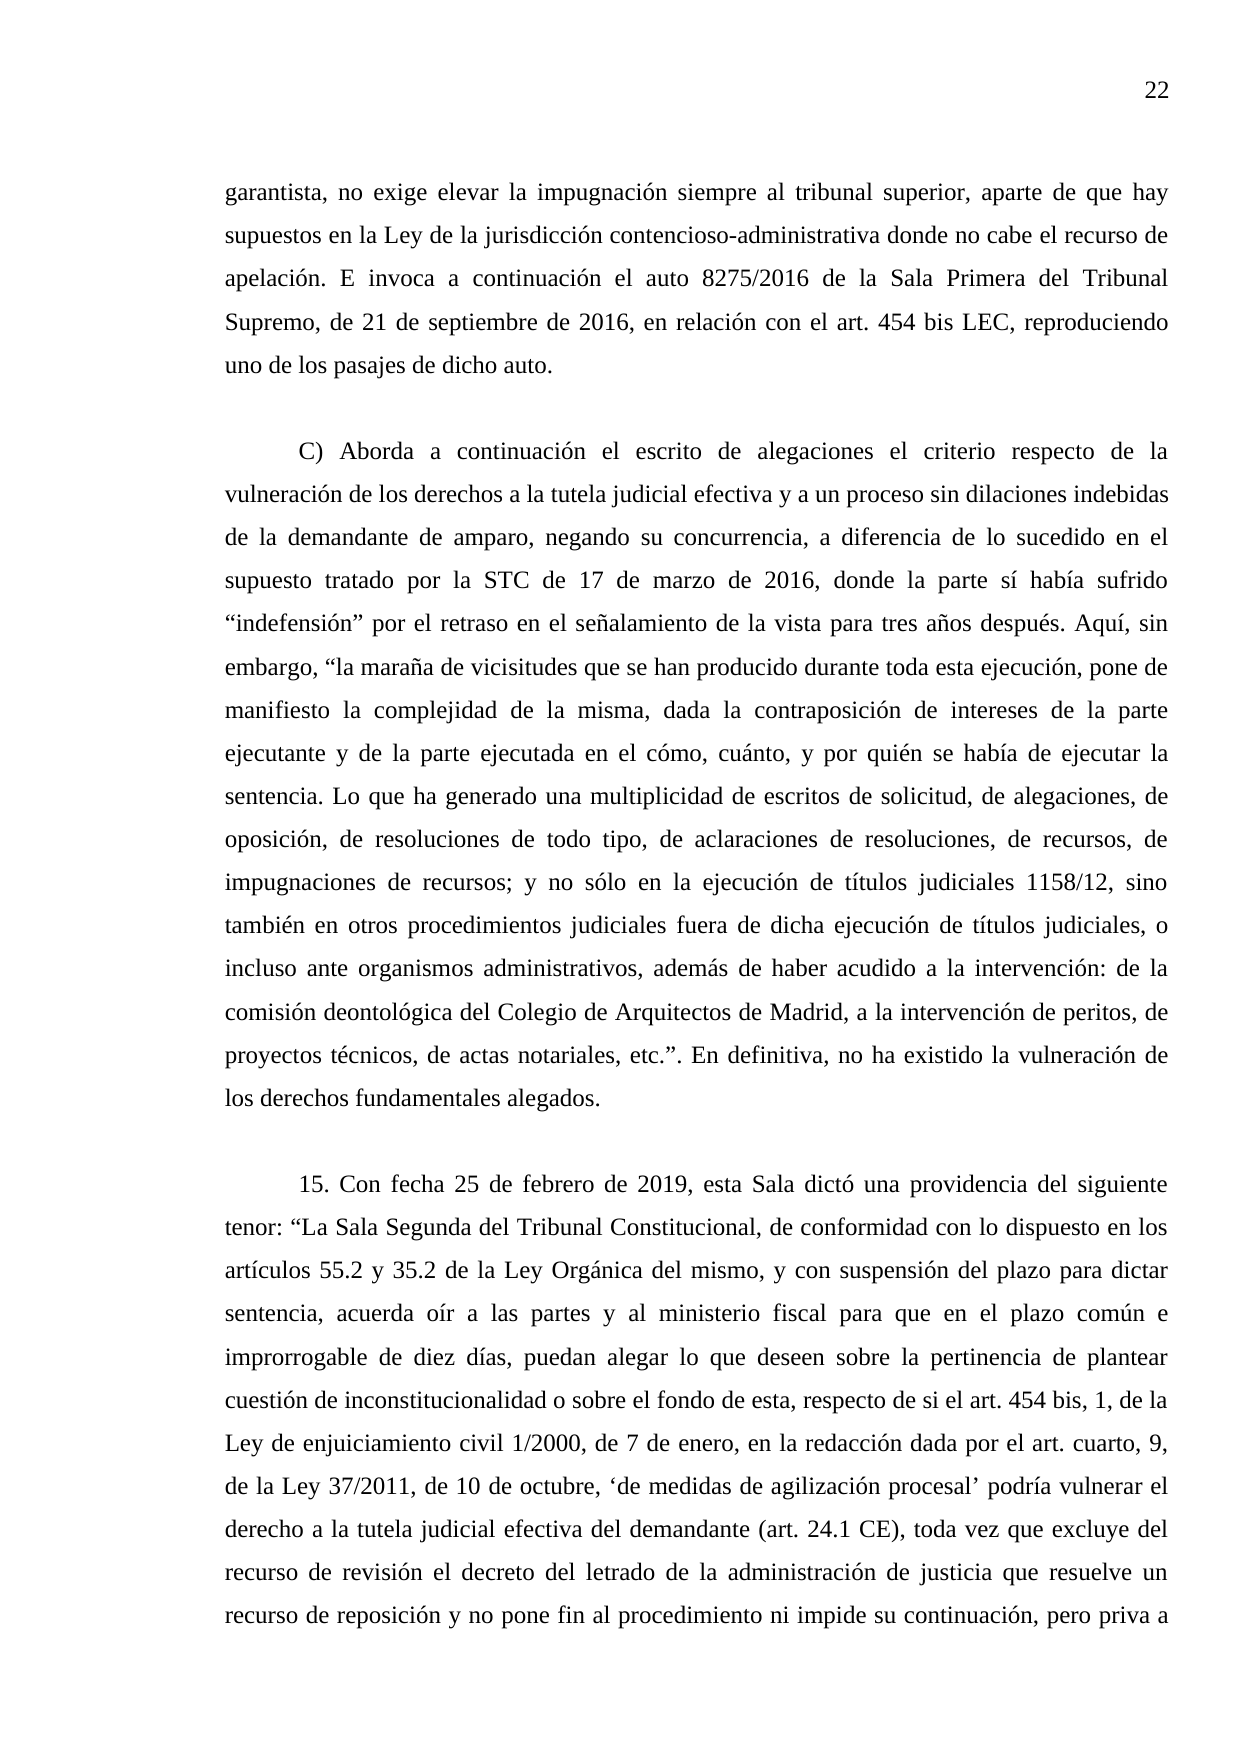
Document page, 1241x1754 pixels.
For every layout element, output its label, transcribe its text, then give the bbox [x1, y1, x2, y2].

text C) Aborda a continuación el escrito de alegaciones el criterio respecto de la vulneración de los derechos a la tutela judicial efectiva y a un proceso sin dilaciones indebidas de la demandante de amparo, negando su concurrencia, a diferencia de lo sucedido en el supuesto tratado por la STC de 17 de marzo de 2016, donde la parte sí había sufrido “indefensión” por el retraso en el señalamiento de la vista para tres años después. Aquí, sin embargo, “la maraña de vicisitudes que se han producido durante toda esta ejecución, pone de manifiesto la complejidad de la misma, dada la contraposición de intereses de la parte ejecutante y de la parte ejecutada en el cómo, cuánto, y por quién se había de ejecutar la sentencia. Lo que ha generado una multiplicidad de escritos de solicitud, de alegaciones, de oposición, de resoluciones de todo tipo, de aclaraciones de resoluciones, de recursos, de impugnaciones de recursos; y no sólo en la ejecución de títulos judiciales 1158/12, sino también en otros procedimientos judiciales fuera de dicha ejecución de títulos judiciales, o incluso ante organismos administrativos, además de haber acudido a la intervención: de la comisión deontológica del Colegio de Arquitectos de Madrid, a la intervención de peritos, de proyectos técnicos, de actas notariales, etc.”. En definitiva, no ha existido la vulneración de los derechos fundamentales alegados. [224, 436, 1169, 1112]
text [224, 177, 1169, 378]
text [224, 1169, 1169, 1629]
